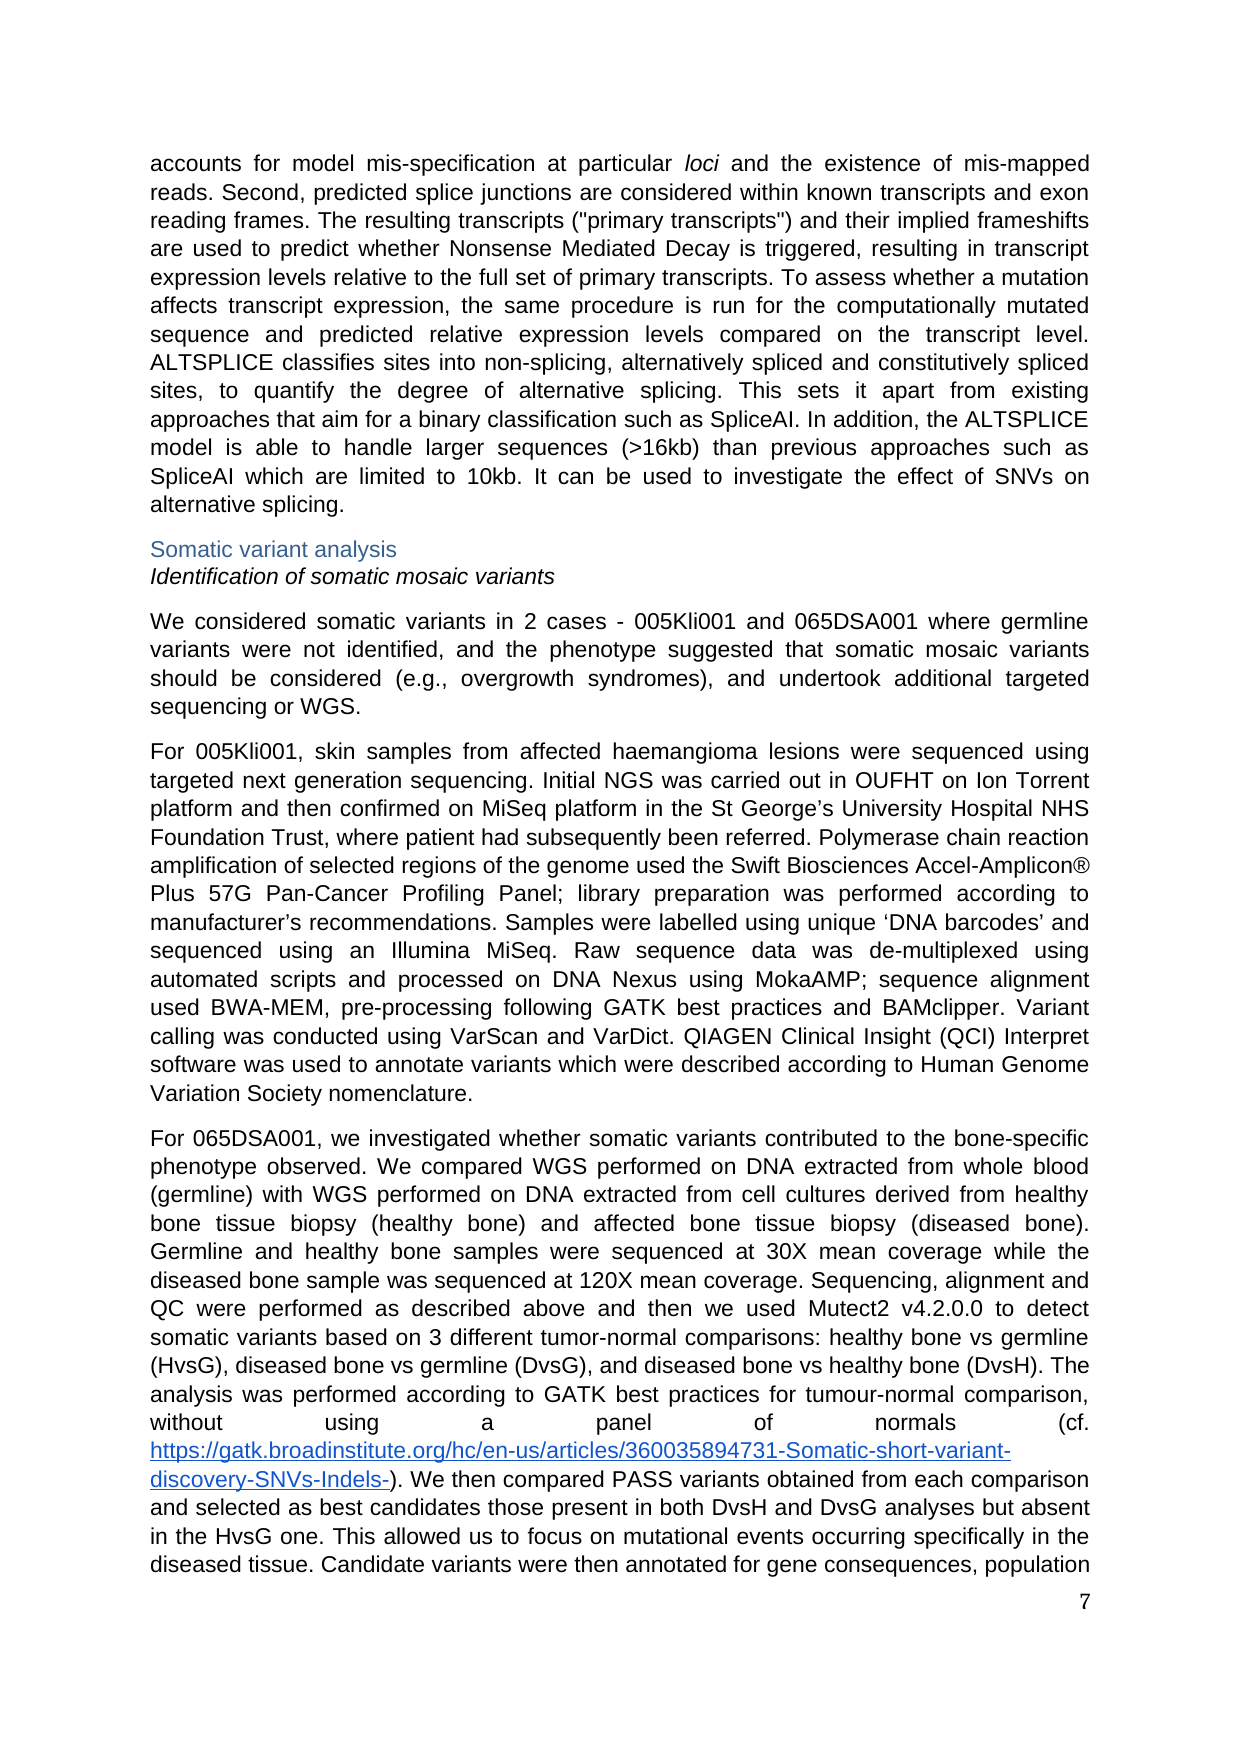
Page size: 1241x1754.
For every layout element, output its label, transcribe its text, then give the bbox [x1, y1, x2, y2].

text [150, 150, 1090, 518]
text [150, 1124, 1090, 1577]
text Identification of somatic mosaic variants [150, 563, 1090, 589]
text For 005Kli001, skin samples from affected haemangioma lesions were sequenced using targeted next generation sequencing. Initial NGS was carried out in OUFHT on Ion Torrent platform and then confirmed on MiSeq platform in the St George’s University Hospital NHS Foundation Trust, where patient had subsequently been referred. Polymerase chain reaction amplification of selected regions of the genome used the Swift Biosciences Accel-Amplicon® Plus 57G Pan-Cancer Profiling Panel; library preparation was performed according to manufacturer’s recommendations. Samples were labelled using unique ‘DNA barcodes’ and sequenced using an Illumina MiSeq. Raw sequence data was de-multiplexed using automated scripts and processed on DNA Nexus using MokaAMP; sequence alignment used BWA-MEM, pre-processing following GATK best practices and BAMclipper. Variant calling was conducted using VarScan and VarDict. QIAGEN Clinical Insight (QCI) Interpret software was used to annotate variants which were described according to Human Genome Variation Society nomenclature. [150, 738, 1090, 1106]
text We considered somatic variants in 2 cases - 005Kli001 and 065DSA001 where germline variants were not identified, and the phenotype suggested that somatic mosaic variants should be considered (e.g., overgrowth syndromes), and undertook additional targeted sequencing or WGS. [150, 608, 1090, 719]
subtitle Somatic variant analysis [150, 536, 1090, 563]
